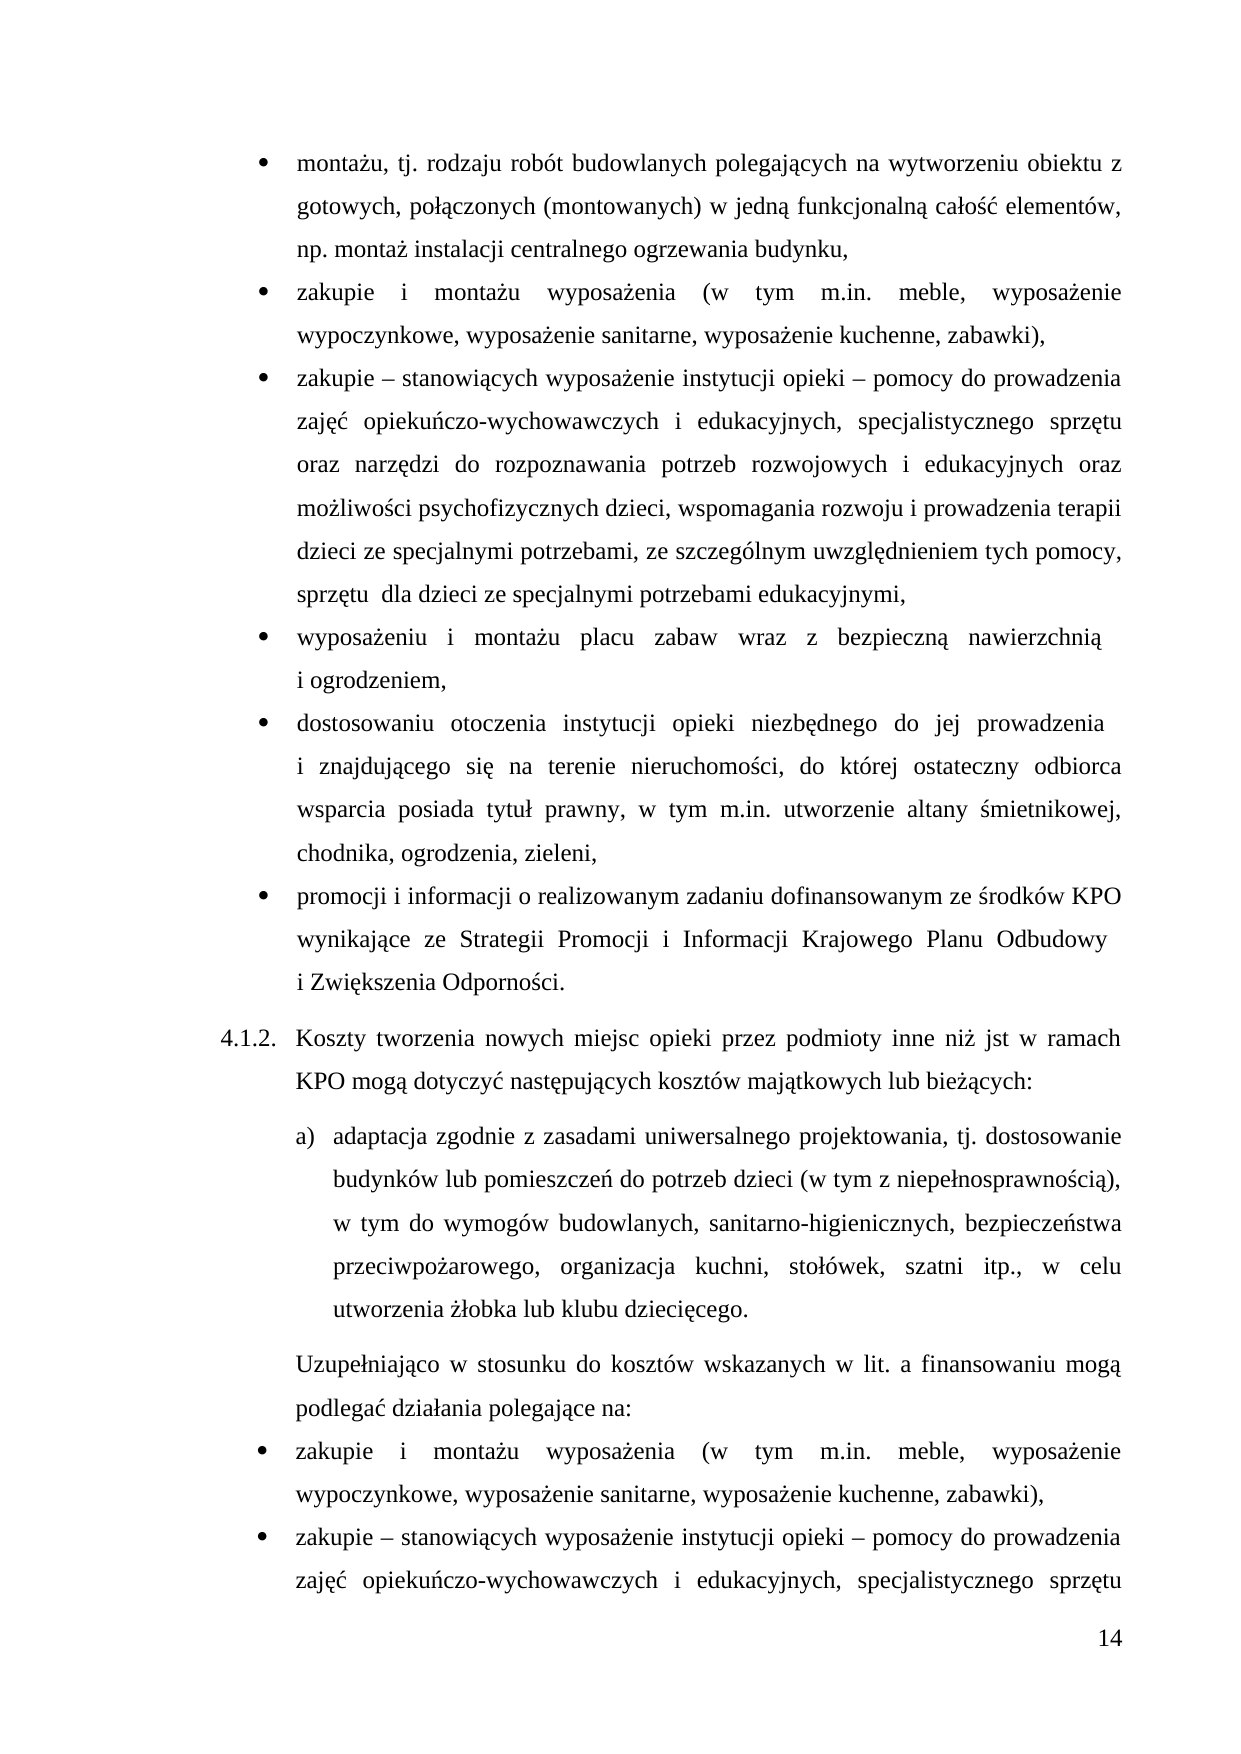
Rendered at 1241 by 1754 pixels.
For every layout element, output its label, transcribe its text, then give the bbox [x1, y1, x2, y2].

list dostosowaniu otoczenia instytucji opieki niezbędnego do jej prowadzenia i znajdującego się na terenie nieruchomości, do której ostateczny odbiorca wsparcia posiada tytuł prawny, w tym m.in. utworzenie altany śmietnikowej, chodnika, ogrodzenia, zieleni, [259, 708, 1122, 866]
list promocji i informacji o realizowanym zadaniu dofinansowanym ze środków KPO wynikające ze Strategii Promocji i Informacji Krajowego Planu Odbudowy i Zwiększenia Odporności. [259, 881, 1122, 996]
list montażu, tj. rodzaju robót budowlanych polegających na wytworzeniu obiektu z gotowych, połączonych (montowanych) w jedną funkcjonalną całość elementów, np. montaż instalacji centralnego ogrzewania budynku, [259, 148, 1122, 263]
text Koszty tworzenia nowych miejsc opieki przez podmioty inne niż jst w ramach KPO mogą dotyczyć następujących kosztów majątkowych lub bieżących: [220, 1023, 1122, 1094]
text Uzupełniająco w stosunku do kosztów wskazanych w lit. a finansowaniu mogą podlegać działania polegające na: [295, 1349, 1122, 1421]
list zakupie i montażu wyposażenia (w tym m.in. meble, wyposażenie wypoczynkowe, wyposażenie sanitarne, wyposażenie kuchenne, zabawki), [259, 277, 1122, 349]
list adaptacja zgodnie z zasadami uniwersalnego projektowania, tj. dostosowanie budynków lub pomieszczeń do potrzeb dzieci (w tym z niepełnosprawnością), w tym do wymogów budowlanych, sanitarno-higienicznych, bezpieczeństwa przeciwpożarowego, organizacja kuchni, stołówek, szatni itp., w celu utworzenia żłobka lub klubu dziecięcego. [295, 1121, 1122, 1323]
list zakupie i montażu wyposażenia (w tym m.in. meble, wyposażenie wypoczynkowe, wyposażenie sanitarne, wyposażenie kuchenne, zabawki), [258, 1436, 1122, 1508]
list wyposażeniu i montażu placu zabaw wraz z bezpieczną nawierzchnią i ogrodzeniem, [259, 622, 1122, 694]
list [258, 1522, 1122, 1594]
